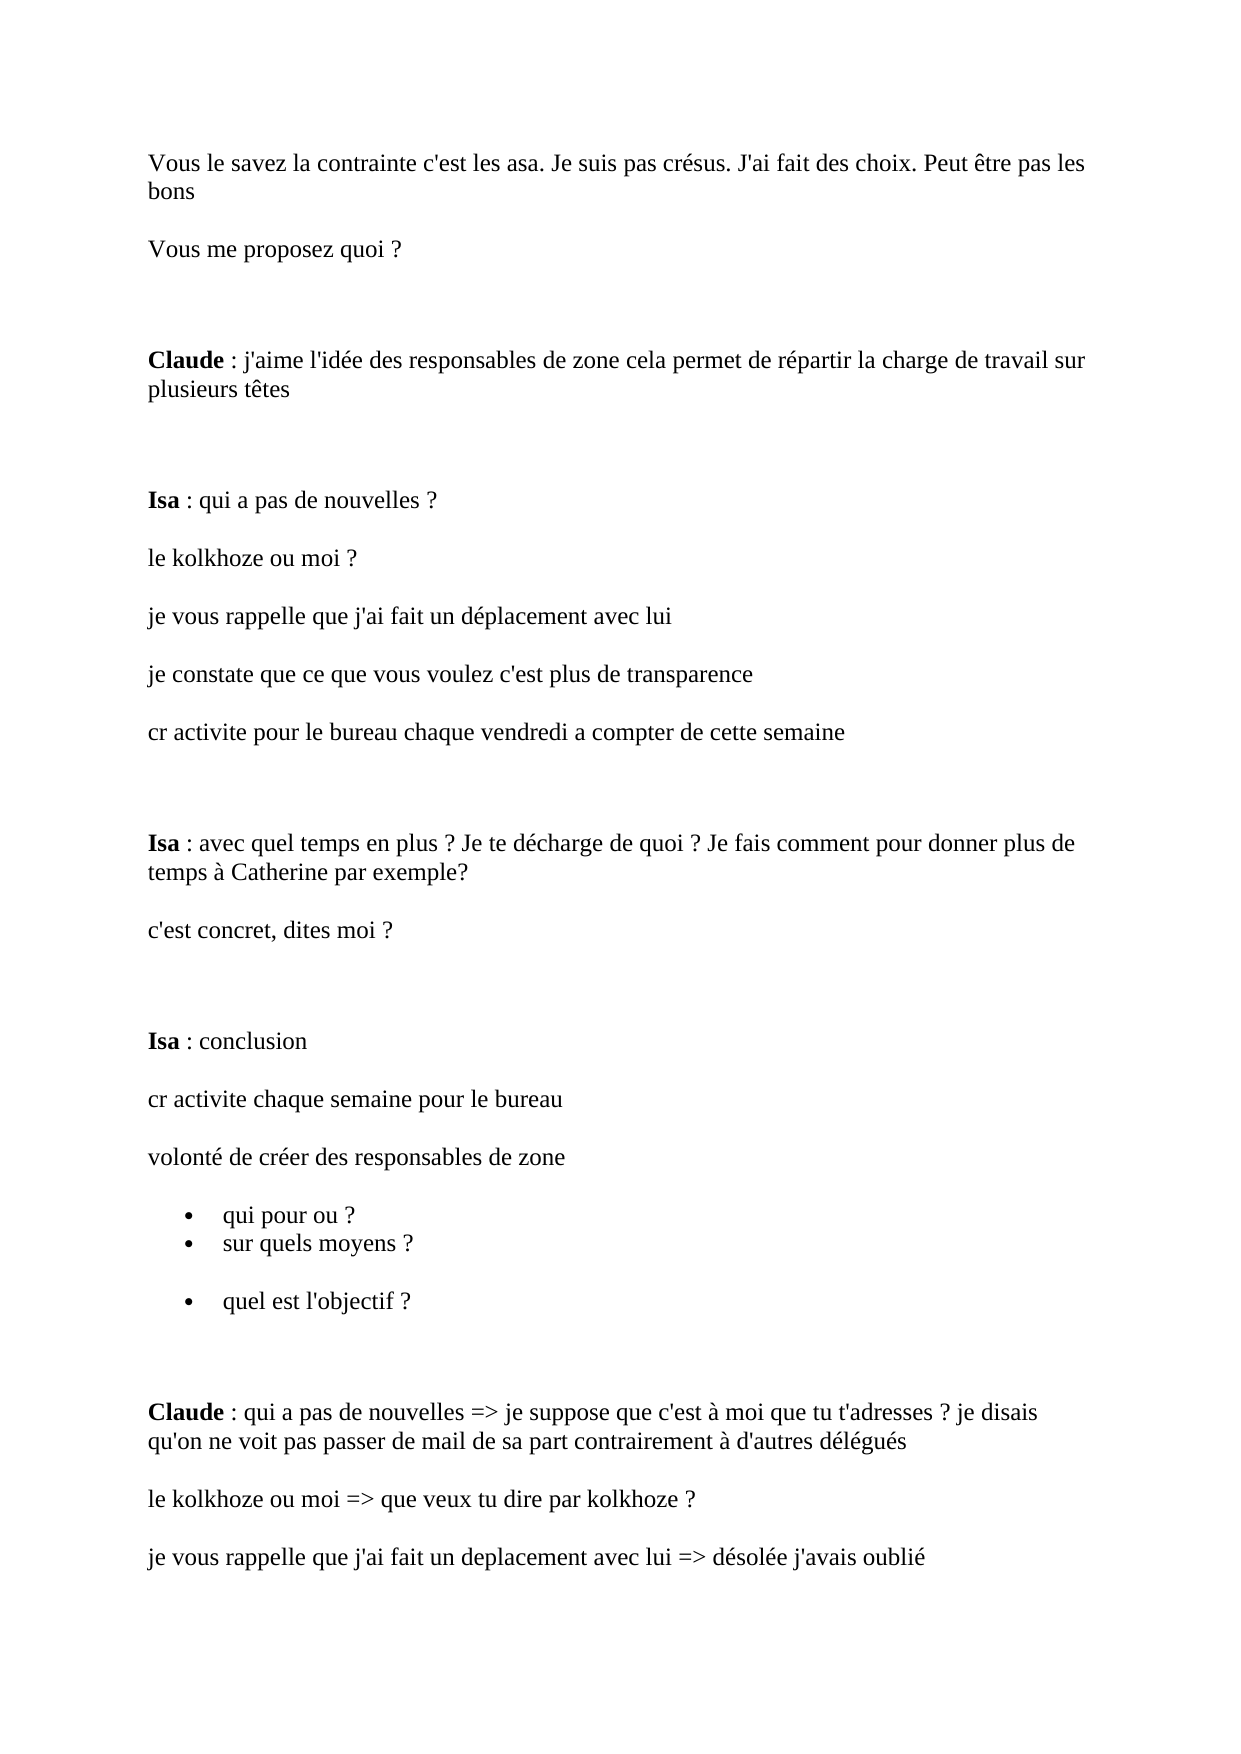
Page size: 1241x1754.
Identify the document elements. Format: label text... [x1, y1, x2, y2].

list sur quels moyens ? [185, 1228, 1093, 1257]
text Vous me proposez quoi ? [148, 234, 1093, 263]
text Isa : avec quel temps en plus ? Je te décharge de quoi ? Je fais comment pour donner plus de temps à Catherine par exemple? [148, 828, 1093, 886]
text volonté de créer des responsables de zone [148, 1142, 1093, 1171]
text cr activite chaque semaine pour le bureau [148, 1084, 1093, 1113]
text je vous rappelle que j'ai fait un déplacement avec lui [148, 601, 1093, 630]
text Vous le savez la contrainte c'est les asa. Je suis pas crésus. J'ai fait des choix. Peut être pas les bons [148, 148, 1093, 205]
text cr activite pour le bureau chaque vendredi a compter de cette semaine [148, 717, 1093, 746]
list quel est l'objectif ? [185, 1286, 1093, 1315]
text c'est concret, dites moi ? [148, 915, 1093, 943]
text le kolkhoze ou moi ? [148, 543, 1093, 572]
text Claude : qui a pas de nouvelles => je suppose que c'est à moi que tu t'adresses ? je disais qu'on ne voit pas passer de mail de sa part contrairement à d'autres délégués [148, 1397, 1093, 1455]
text Isa : qui a pas de nouvelles ? [148, 485, 1093, 514]
text Isa : conclusion [148, 1026, 1093, 1055]
list qui pour ou ? [185, 1200, 1093, 1228]
text Claude : j'aime l'idée des responsables de zone cela permet de répartir la charge de travail sur plusieurs têtes [148, 345, 1093, 403]
text je vous rappelle que j'ai fait un deplacement avec lui => désolée j'avais oublié [148, 1542, 1093, 1571]
text le kolkhoze ou moi => que veux tu dire par kolkhoze ? [148, 1484, 1093, 1513]
text je constate que ce que vous voulez c'est plus de transparence [148, 659, 1093, 688]
